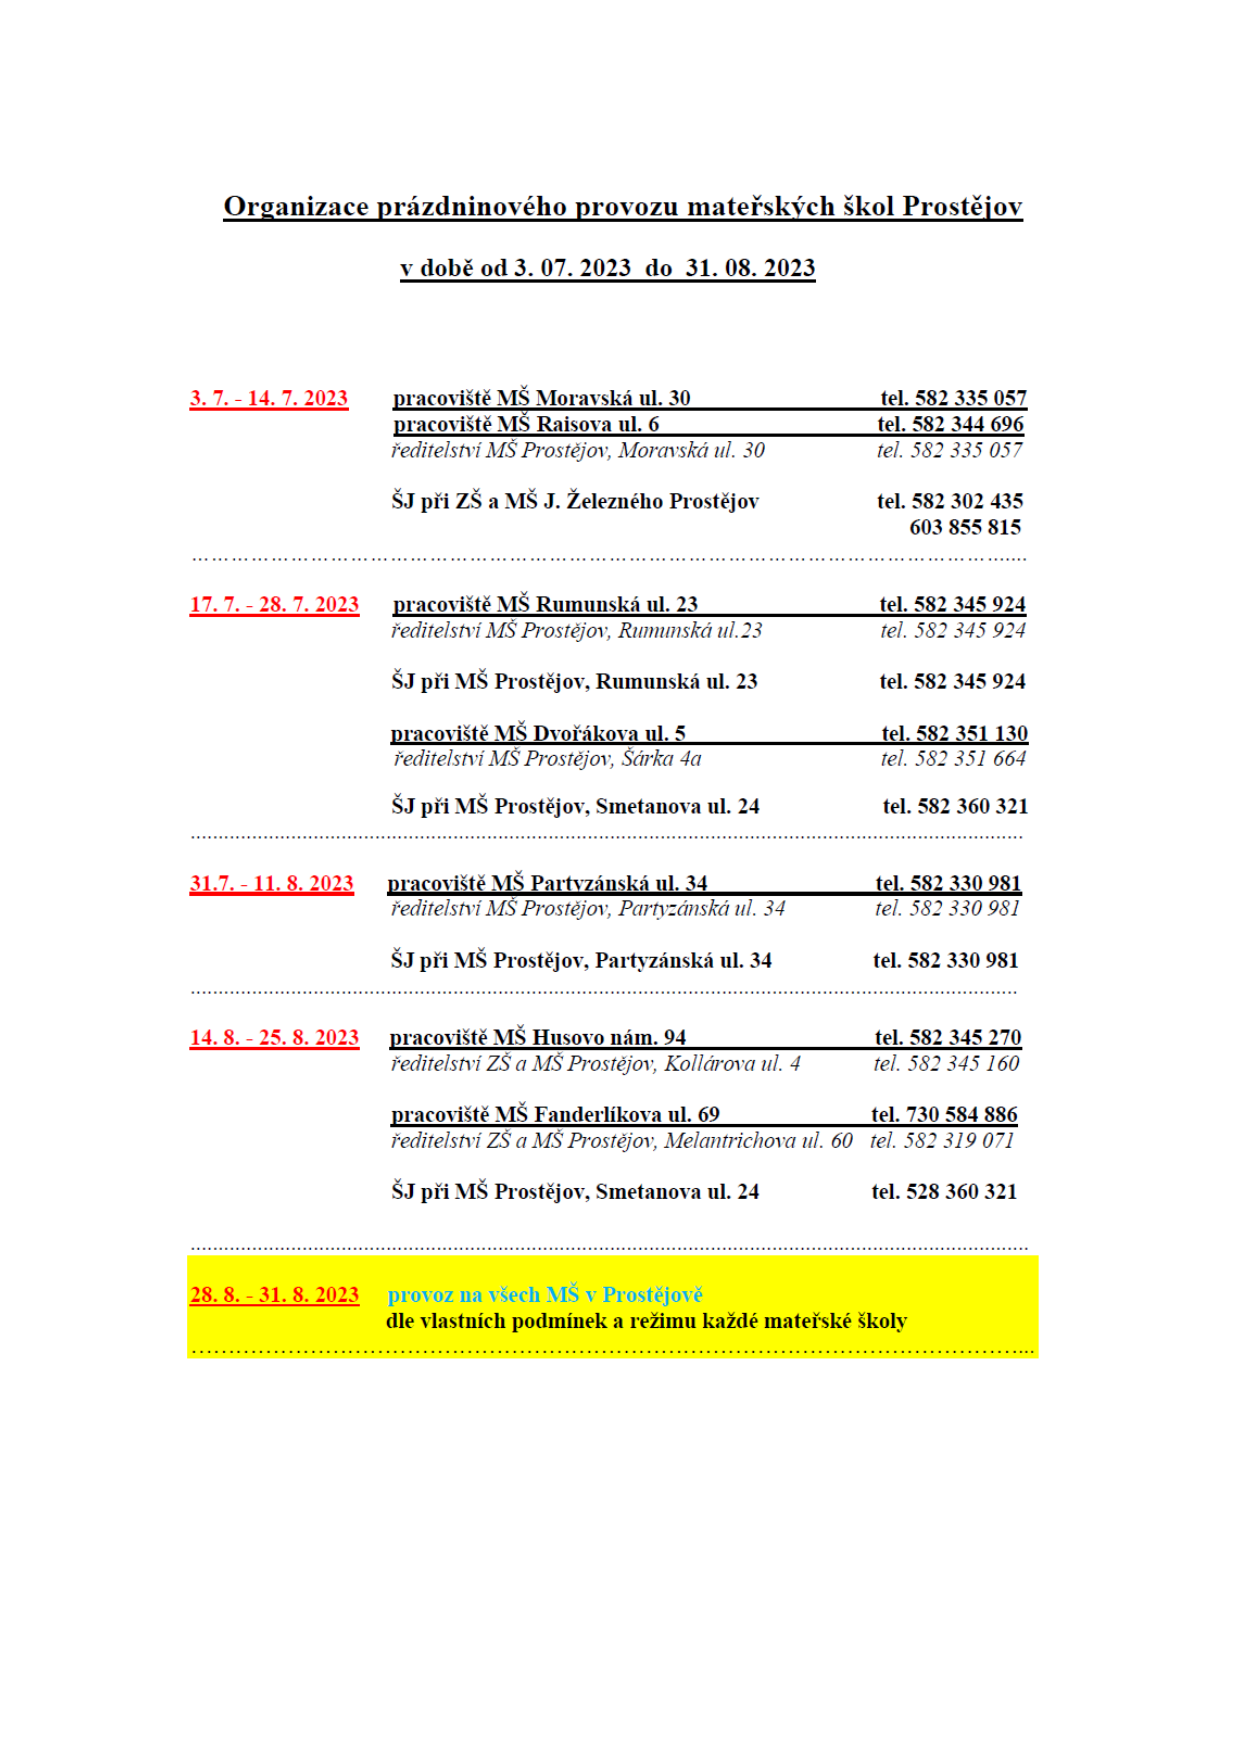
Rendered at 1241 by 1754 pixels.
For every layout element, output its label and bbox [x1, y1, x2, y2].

picture [147, 147, 1093, 1492]
